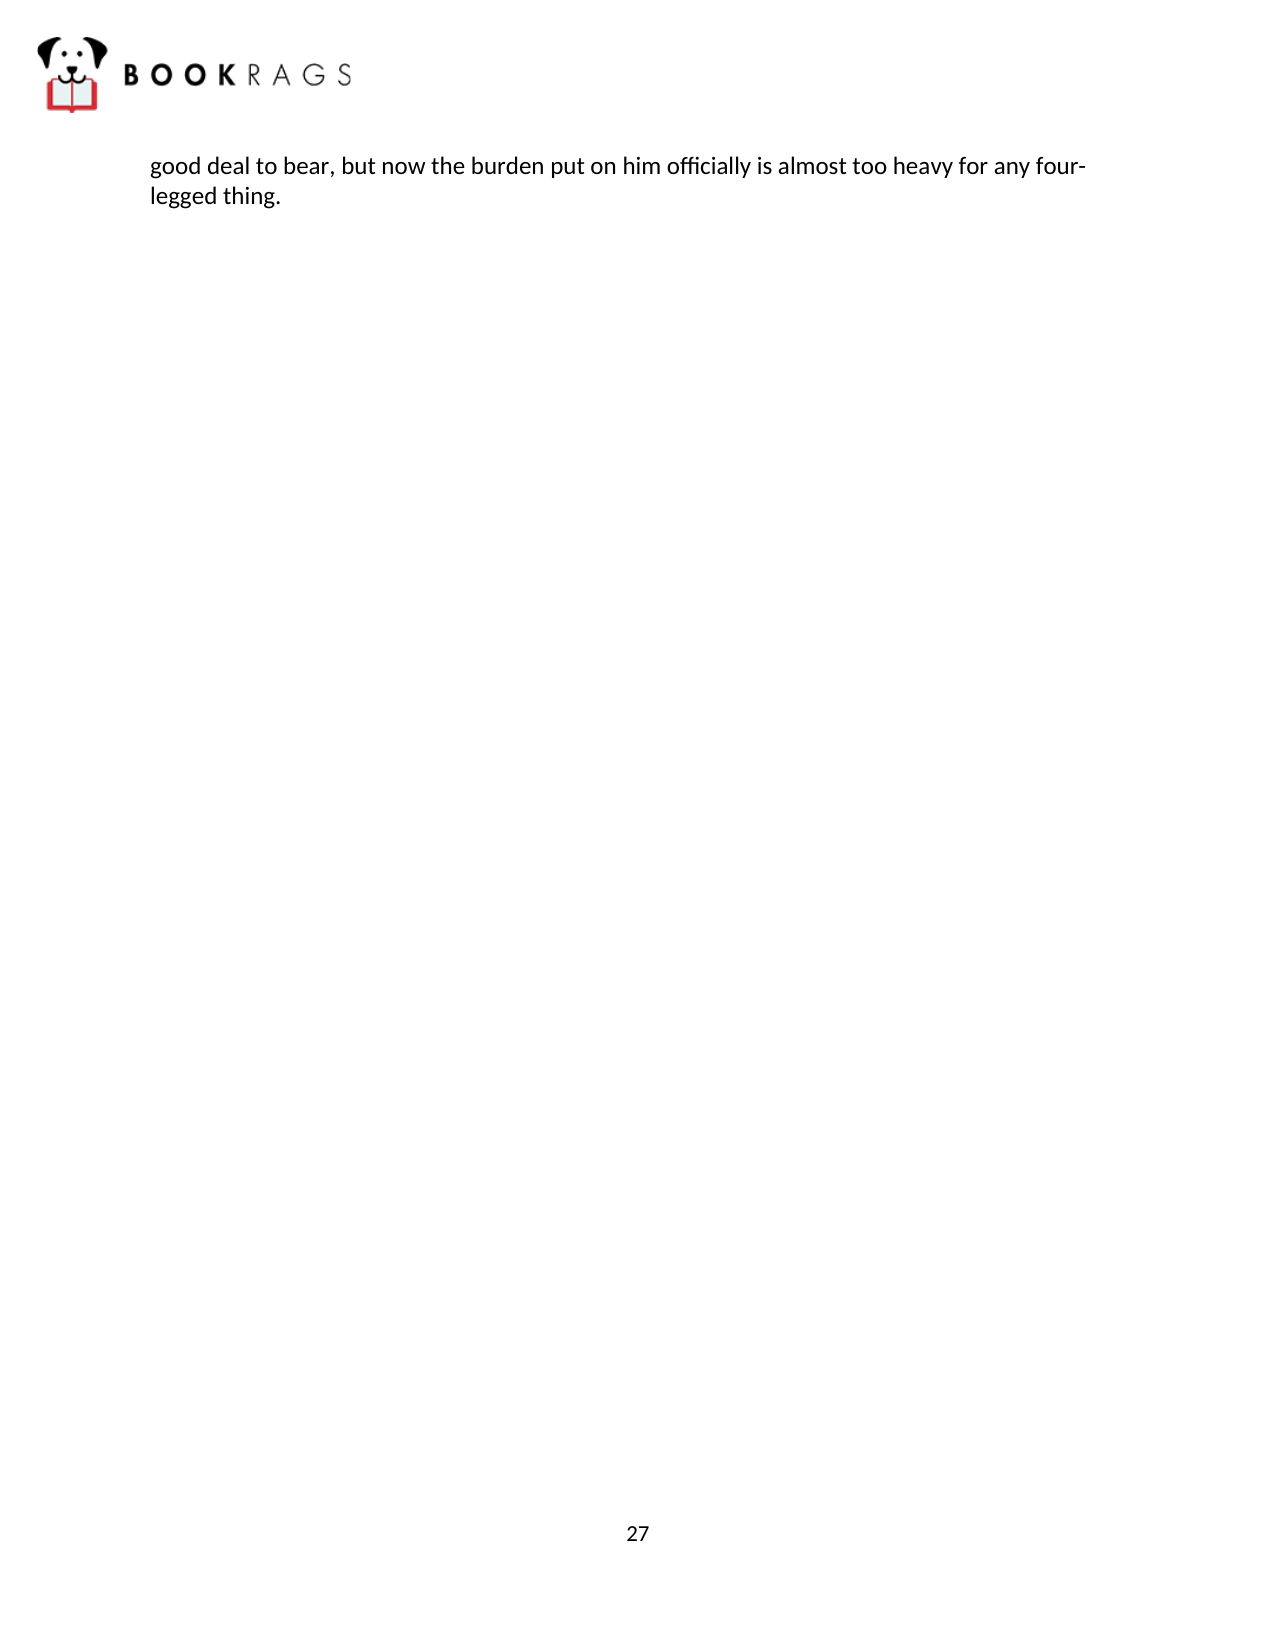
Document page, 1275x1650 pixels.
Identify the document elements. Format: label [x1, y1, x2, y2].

picture [37, 37, 351, 113]
text [150, 150, 1125, 211]
